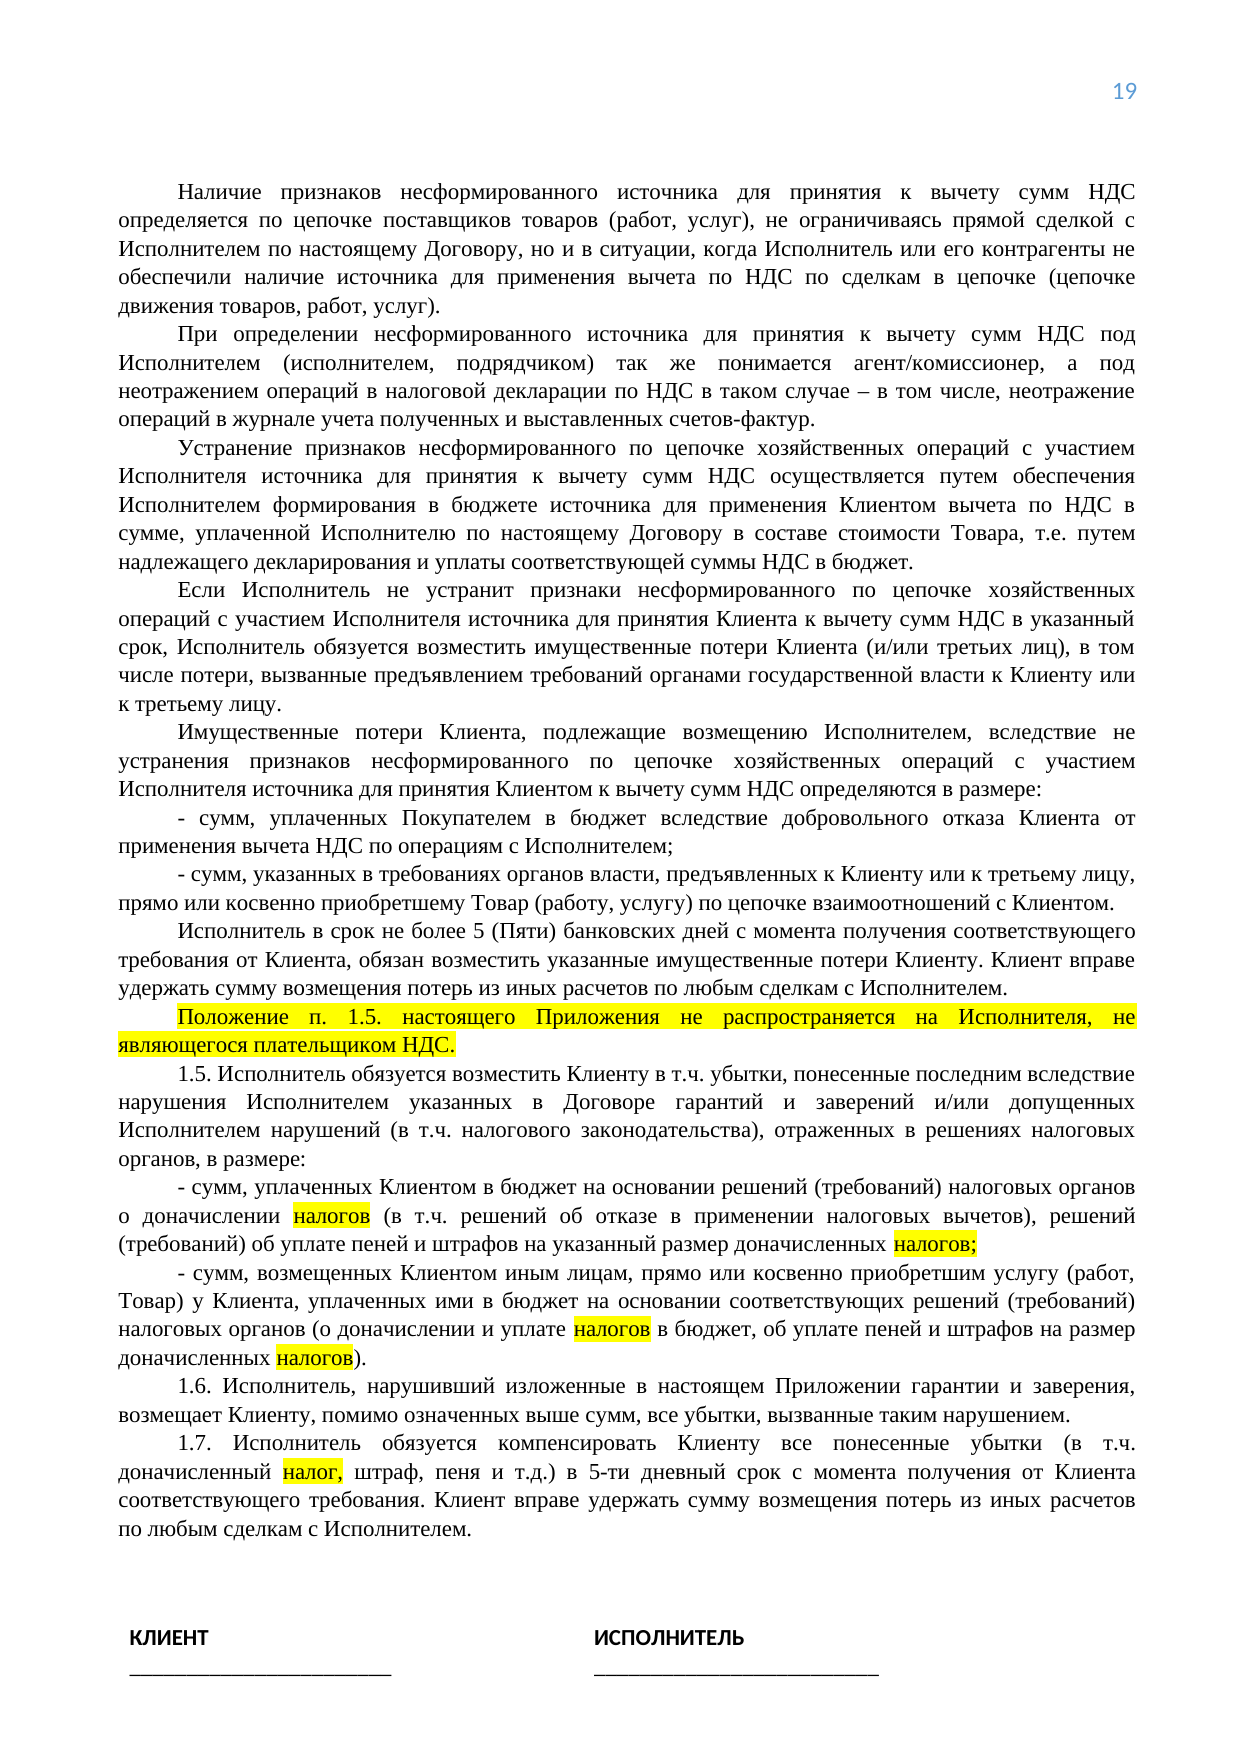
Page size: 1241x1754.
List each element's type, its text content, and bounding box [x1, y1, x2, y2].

text - сумм, уплаченных Покупателем в бюджет вследствие добровольного отказа Клиента от применения вычета НДС по операциям с Исполнителем; [118, 804, 1137, 858]
text Имущественные потери Клиента, подлежащие возмещению Исполнителем, вследствие не устранения признаков несформированного по цепочке хозяйственных операций с участием Исполнителя источника для принятия Клиентом к вычету сумм НДС определяются в размере: [118, 718, 1137, 802]
text Положение п. 1.5. настоящего Приложения не распространяется на Исполнителя, не являющегося плательщиком НДС. [118, 1003, 1137, 1057]
text 1.5. Исполнитель обязуется возместить Клиенту в т.ч. убытки, понесенные последним вследствие нарушения Исполнителем указанных в Договоре гарантий и заверений и/или допущенных Исполнителем нарушений (в т.ч. налогового законодательства), отраженных в решениях налоговых органов, в размере: [118, 1059, 1137, 1171]
text - сумм, уплаченных Клиентом в бюджет на основании решений (требований) налоговых органов о доначислении налогов (в т.ч. решений об отказе в применении налоговых вычетов), решений (требований) об уплате пеней и штрафов на указанный размер доначисленных налогов; [118, 1173, 1137, 1257]
text - сумм, указанных в требованиях органов власти, предъявленных к Клиенту или к третьему лицу, прямо или косвенно приобретшему Товар (работу, услугу) по цепочке взаимоотношений с Клиентом. [118, 861, 1137, 915]
text Если Исполнитель не устранит признаки несформированного по цепочке хозяйственных операций с участием Исполнителя источника для принятия Клиента к вычету сумм НДС в указанный срок, Исполнитель обязуется возместить имущественные потери Клиента (и/или третьих лиц), в том числе потери, вызванные предъявлением требований органами государственной власти к Клиенту или к третьему лицу. [118, 576, 1137, 716]
text Наличие признаков несформированного источника для принятия к вычету сумм НДС определяется по цепочке поставщиков товаров (работ, услуг), не ограничиваясь прямой сделкой с Исполнителем по настоящему Договору, но и в ситуации, когда Исполнитель или его контрагенты не обеспечили наличие источника для применения вычета по НДС по сделкам в цепочке (цепочке движения товаров, работ, услуг). [118, 178, 1137, 318]
text При определении несформированного источника для принятия к вычету сумм НДС под Исполнителем (исполнителем, подрядчиком) так же понимается агент/комиссионер, а под неотражением операций в налоговой декларации по НДС в таком случае – в том числе, неотражение операций в журнале учета полученных и выставленных счетов-фактур. [118, 320, 1137, 432]
text Устранение признаков несформированного по цепочке хозяйственных операций с участием Исполнителя источника для принятия к вычету сумм НДС осуществляется путем обеспечения Исполнителем формирования в бюджете источника для применения Клиентом вычета по НДС в сумме, уплаченной Исполнителю по настоящему Договору в составе стоимости Товара, т.е. путем надлежащего декларирования и уплаты соответствующей суммы НДС в бюджет. [118, 434, 1137, 574]
text Исполнитель в срок не более 5 (Пяти) банковских дней с момента получения соответствующего требования от Клиента, обязан возместить указанные имущественные потери Клиенту. Клиент вправе удержать сумму возмещения потерь из иных расчетов по любым сделкам с Исполнителем. [118, 917, 1137, 1001]
text 1.6. Исполнитель, нарушивший изложенные в настоящем Приложении гарантии и заверения, возмещает Клиенту, помимо означенных выше сумм, все убытки, вызванные таким нарушением. [118, 1372, 1137, 1427]
text 1.7. Исполнитель обязуется компенсировать Клиенту все понесенные убытки (в т.ч. доначисленный налог, штраф, пеня и т.д.) в 5-ти дневный срок с момента получения от Клиента соответствующего требования. Клиент вправе удержать сумму возмещения потерь из иных расчетов по любым сделкам с Исполнителем. [118, 1429, 1137, 1541]
text - сумм, возмещенных Клиентом иным лицам, прямо или косвенно приобретшим услугу (работ, Товар) у Клиента, уплаченных ими в бюджет на основании соответствующих решений (требований) налоговых органов (о доначислении и уплате налогов в бюджет, об уплате пеней и штрафов на размер доначисленных налогов). [118, 1259, 1137, 1370]
